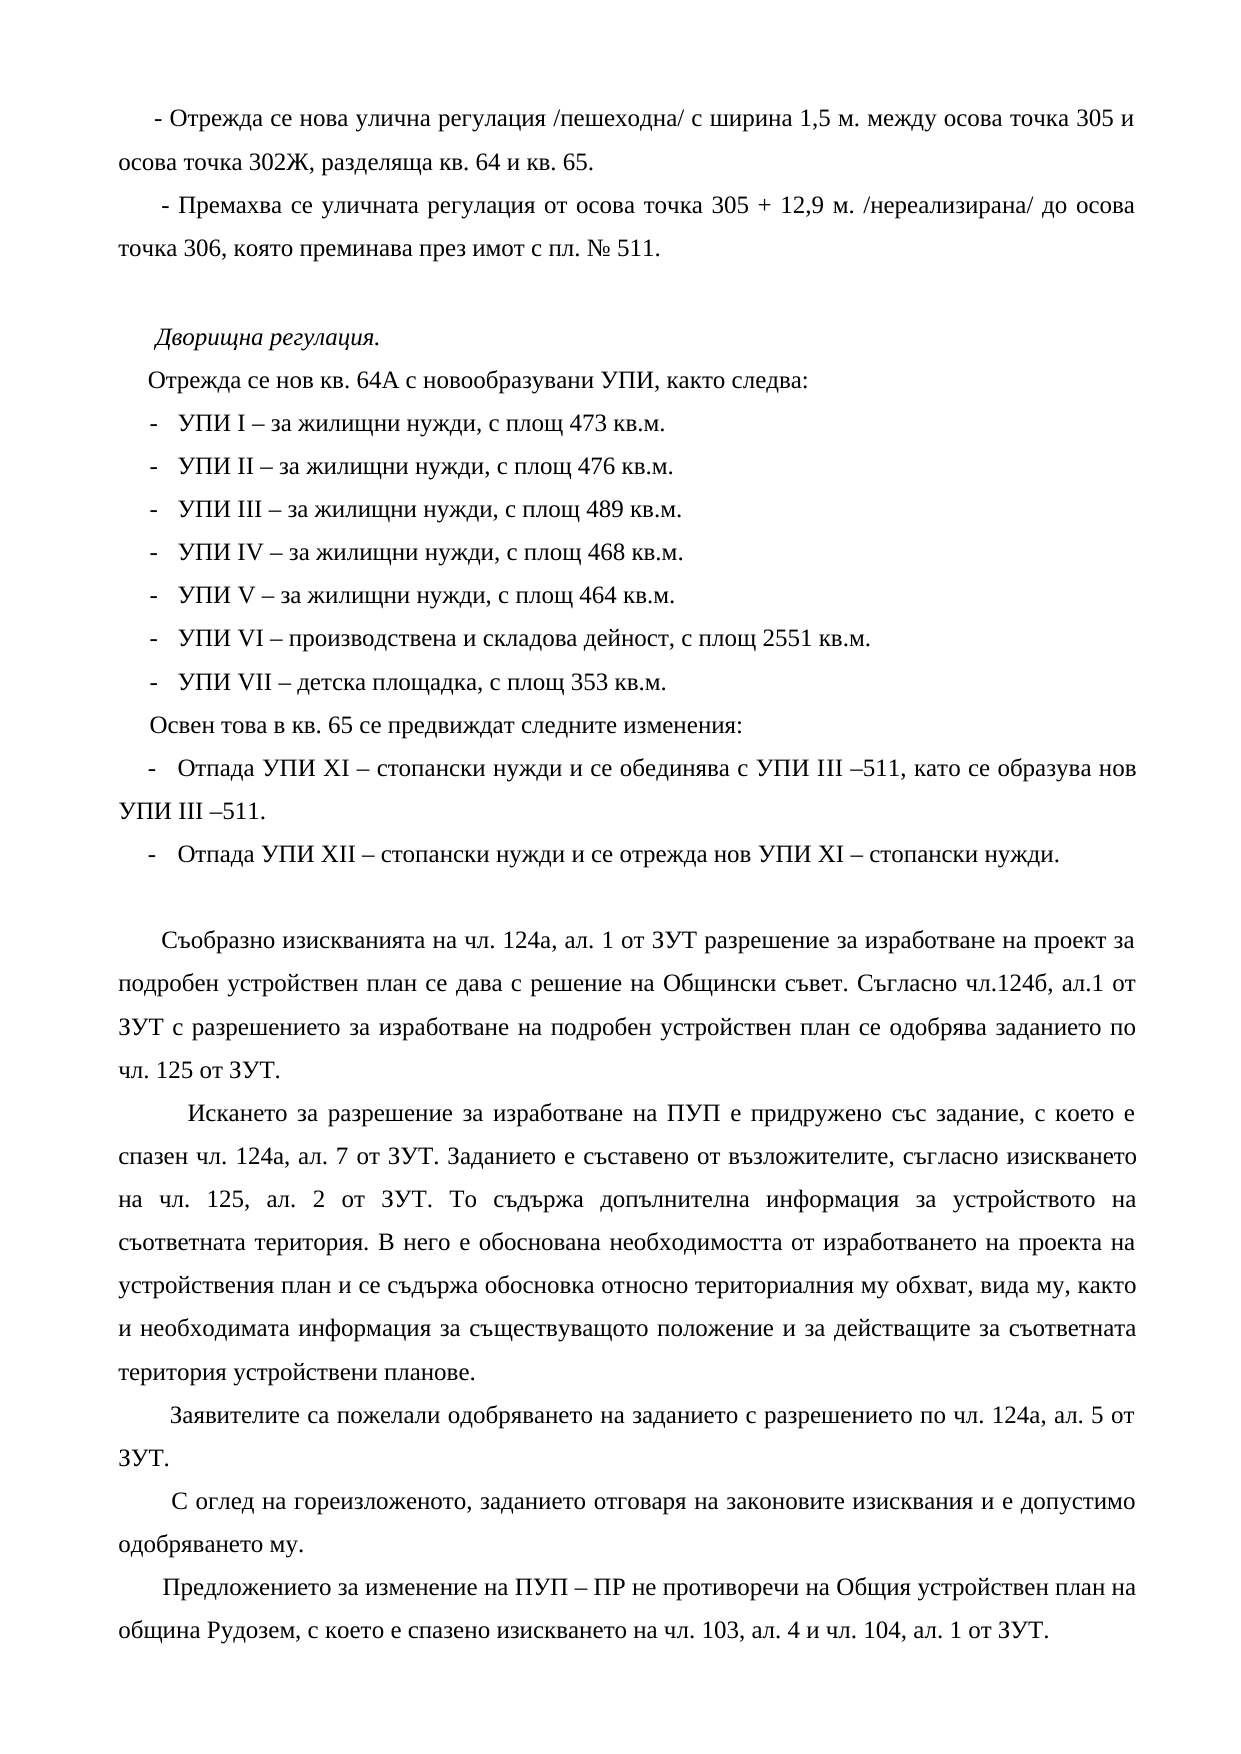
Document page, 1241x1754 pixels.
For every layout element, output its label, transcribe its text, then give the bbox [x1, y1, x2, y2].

text Искането за разрешение за изработване на ПУП е придружено със задание, с което е спазен чл. 124а, ал. 7 от ЗУТ. Заданието е съставено от възложителите, съгласно изискването на чл. 125, ал. 2 от ЗУТ. То съдържа допълнителна информация за устройството на съответната територия. В него е обоснована необходимостта от изработването на проекта на устройствения план и се съдържа обосновка относно териториалния му обхват, вида му, както и необходимата информация за съществуващото положение и за действащите за съответната територия устройствени планове. [118, 1098, 1137, 1385]
text Съобразно изискванията на чл. 124а, ал. 1 от ЗУТ разрешение за изработване на проект за подробен устройствен план се дава с решение на Общински съвет. Съгласно чл.124б, ал.1 от ЗУТ с разрешението за изработване на подробен устройствен план се одобрява заданието по чл. 125 от ЗУТ. [118, 925, 1137, 1083]
text Дворищна регулация. [118, 322, 1137, 350]
text Отрежда се нов кв. 64А с новообразувани УПИ, както следва: [148, 365, 1137, 393]
text Предложението за изменение на ПУП – ПР не противоречи на Общия устройствен план на община Рудозем, с което е спазено изискването на чл. 103, ал. 4 и чл. 104, ал. 1 от ЗУТ. [118, 1572, 1137, 1644]
list УПИ I – за жилищни нужди, с площ 473 кв.м. [149, 408, 1137, 437]
list УПИ III – за жилищни нужди, с площ 489 кв.м. [149, 494, 1137, 523]
list Отпада УПИ XI – стопански нужди и се обединява с УПИ III –511, като се образува нов УПИ III –511. [118, 753, 1137, 825]
text Заявителите са пожелали одобряването на заданието с разрешението по чл. 124а, ал. 5 от ЗУТ. [118, 1400, 1137, 1472]
list УПИ VI – производствена и складова дейност, с площ 2551 кв.м. [149, 623, 1137, 652]
text - Отрежда се нова улична регулация /пешеходна/ с ширина 1,5 м. между осова точка 305 и осова точка 302Ж, разделяща кв. 64 и кв. 65. [118, 103, 1137, 175]
list УПИ VII – детска площадка, с площ 353 кв.м. [149, 667, 1137, 695]
text Освен това в кв. 65 се предвиждат следните изменения: [149, 710, 1137, 738]
list УПИ V – за жилищни нужди, с площ 464 кв.м. [149, 580, 1137, 609]
text С оглед на гореизложеното, заданието отговаря на законовите изисквания и е допустимо одобряването му. [118, 1486, 1137, 1558]
list Отпада УПИ XII – стопански нужди и се отрежда нов УПИ XI – стопански нужди. [118, 839, 1137, 868]
list УПИ IV – за жилищни нужди, с площ 468 кв.м. [149, 537, 1137, 566]
list УПИ II – за жилищни нужди, с площ 476 кв.м. [149, 451, 1137, 480]
text - Премахва се уличната регулация от осова точка 305 + 12,9 м. /нереализирана/ до осова точка 306, която преминава през имот с пл. № 511. [118, 190, 1137, 262]
